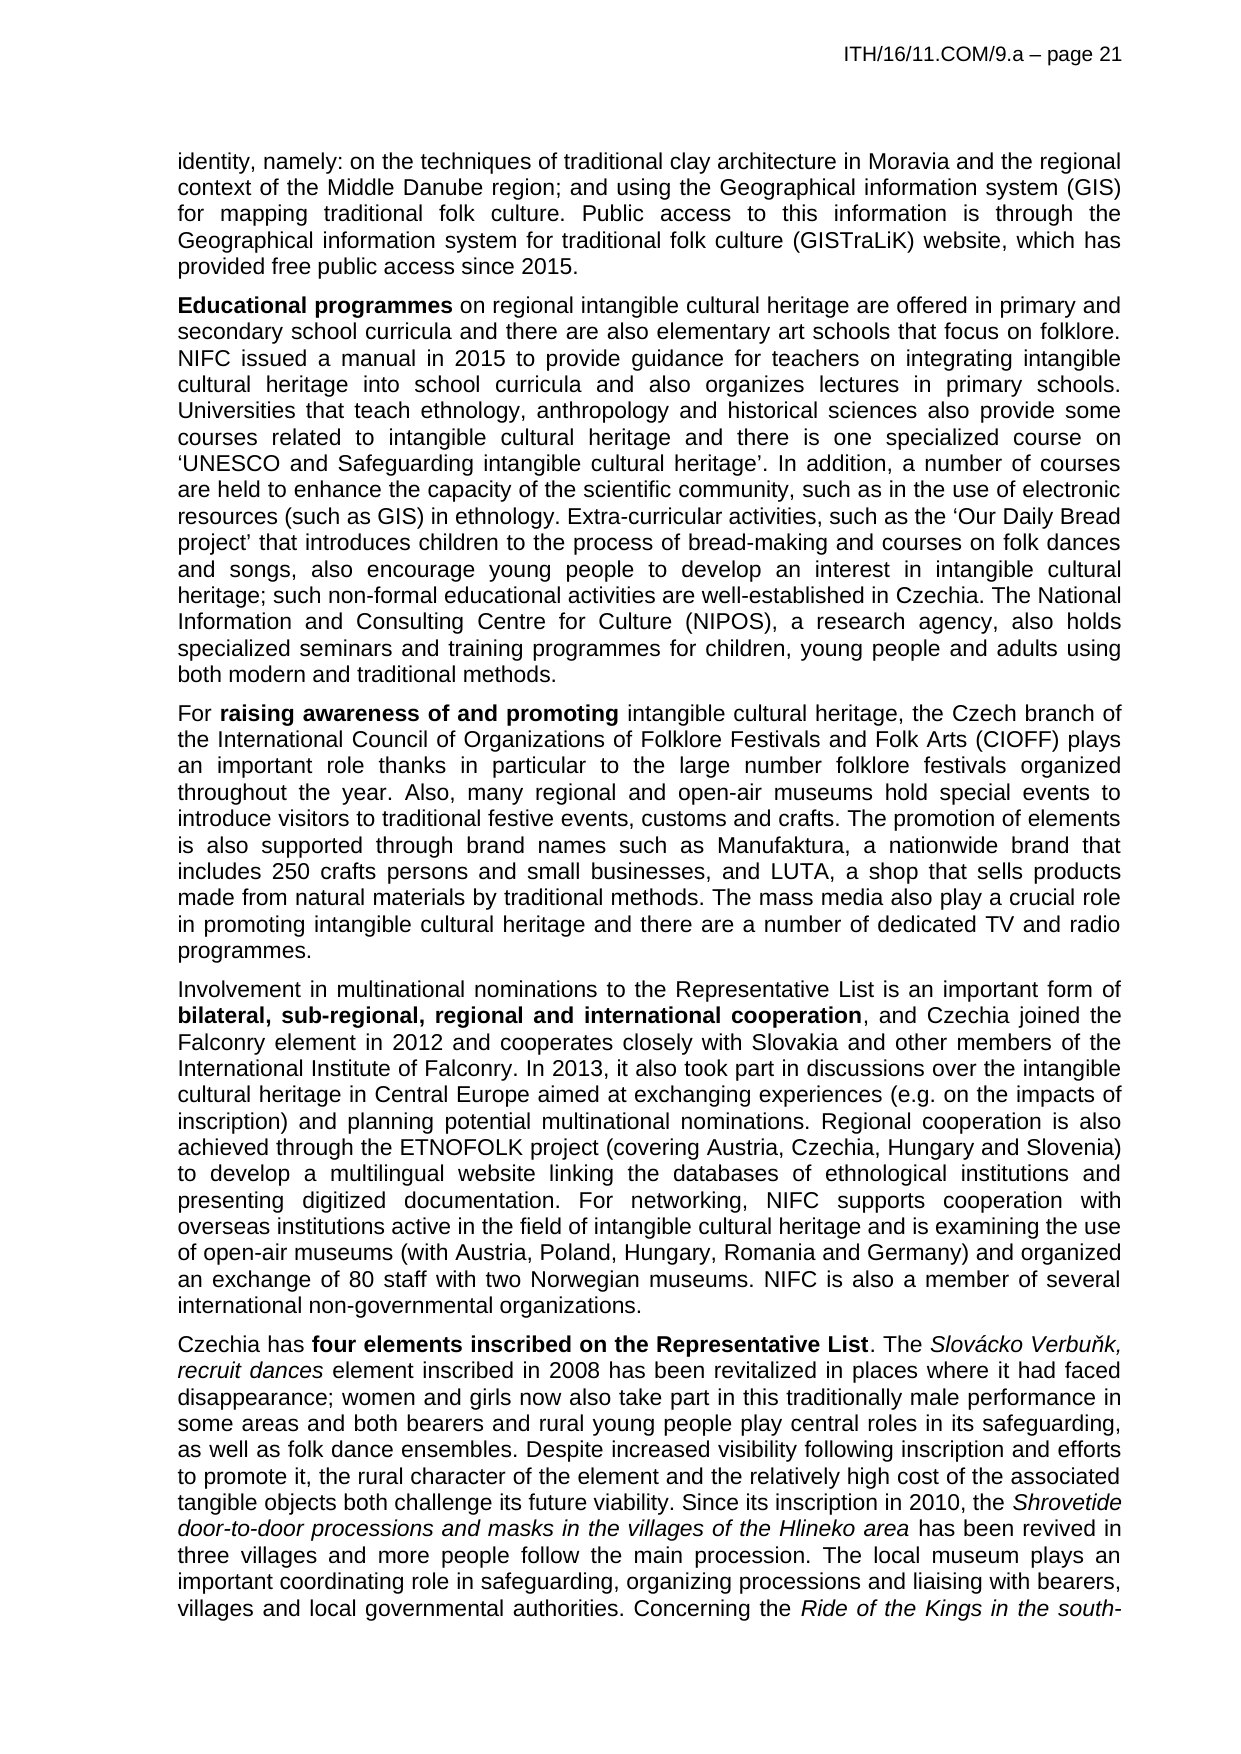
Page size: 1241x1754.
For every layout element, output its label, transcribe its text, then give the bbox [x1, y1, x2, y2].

text For raising awareness of and promoting intangible cultural heritage, the Czech branch of the International Council of Organizations of Folklore Festivals and Folk Arts (CIOFF) plays an important role thanks in particular to the large number folklore festivals organized throughout the year. Also, many regional and open-air museums hold special events to introduce visitors to traditional festive events, customs and crafts. The promotion of elements is also supported through brand names such as Manufaktura, a nationwide brand that includes 250 crafts persons and small businesses, and LUTA, a shop that sells products made from natural materials by traditional methods. The mass media also play a crucial role in promoting intangible cultural heritage and there are a number of dedicated TV and radio programmes. [177, 700, 1122, 963]
text Involvement in multinational nominations to the Representative List is an important form of bilateral, sub-regional, regional and international cooperation, and Czechia joined the Falconry element in 2012 and cooperates closely with Slovakia and other members of the International Institute of Falconry. In 2013, it also took part in discussions over the intangible cultural heritage in Central Europe aimed at exchanging experiences (e.g. on the impacts of inscription) and planning potential multinational nominations. Regional cooperation is also achieved through the ETNOFOLK project (covering Austria, Czechia, Hungary and Slovenia) to develop a multilingual website linking the databases of ethnological institutions and presenting digitized documentation. For networking, NIFC supports cooperation with overseas institutions active in the field of intangible cultural heritage and is examining the use of open-air museums (with Austria, Poland, Hungary, Romania and Germany) and organized an exchange of 80 staff with two Norwegian museums. NIFC is also a member of several international non-governmental organizations. [177, 976, 1122, 1318]
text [177, 1331, 1122, 1621]
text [177, 148, 1122, 279]
text Educational programmes on regional intangible cultural heritage are offered in primary and secondary school curricula and there are also elementary art schools that focus on folklore. NIFC issued a manual in 2015 to provide guidance for teachers on integrating intangible cultural heritage into school curricula and also organizes lectures in primary schools. Universities that teach ethnology, anthropology and historical sciences also provide some courses related to intangible cultural heritage and there is one specialized course on ‘UNESCO and Safeguarding intangible cultural heritage’. In addition, a number of courses are held to enhance the capacity of the scientific community, such as in the use of electronic resources (such as GIS) in ethnology. Extra-curricular activities, such as the ‘Our Daily Bread project’ that introduces children to the process of bread-making and courses on folk dances and songs, also encourage young people to develop an interest in intangible cultural heritage; such non-formal educational activities are well-established in Czechia. The National Information and Consulting Centre for Culture (NIPOS), a research agency, also holds specialized seminars and training programmes for children, young people and adults using both modern and traditional methods. [177, 292, 1122, 687]
